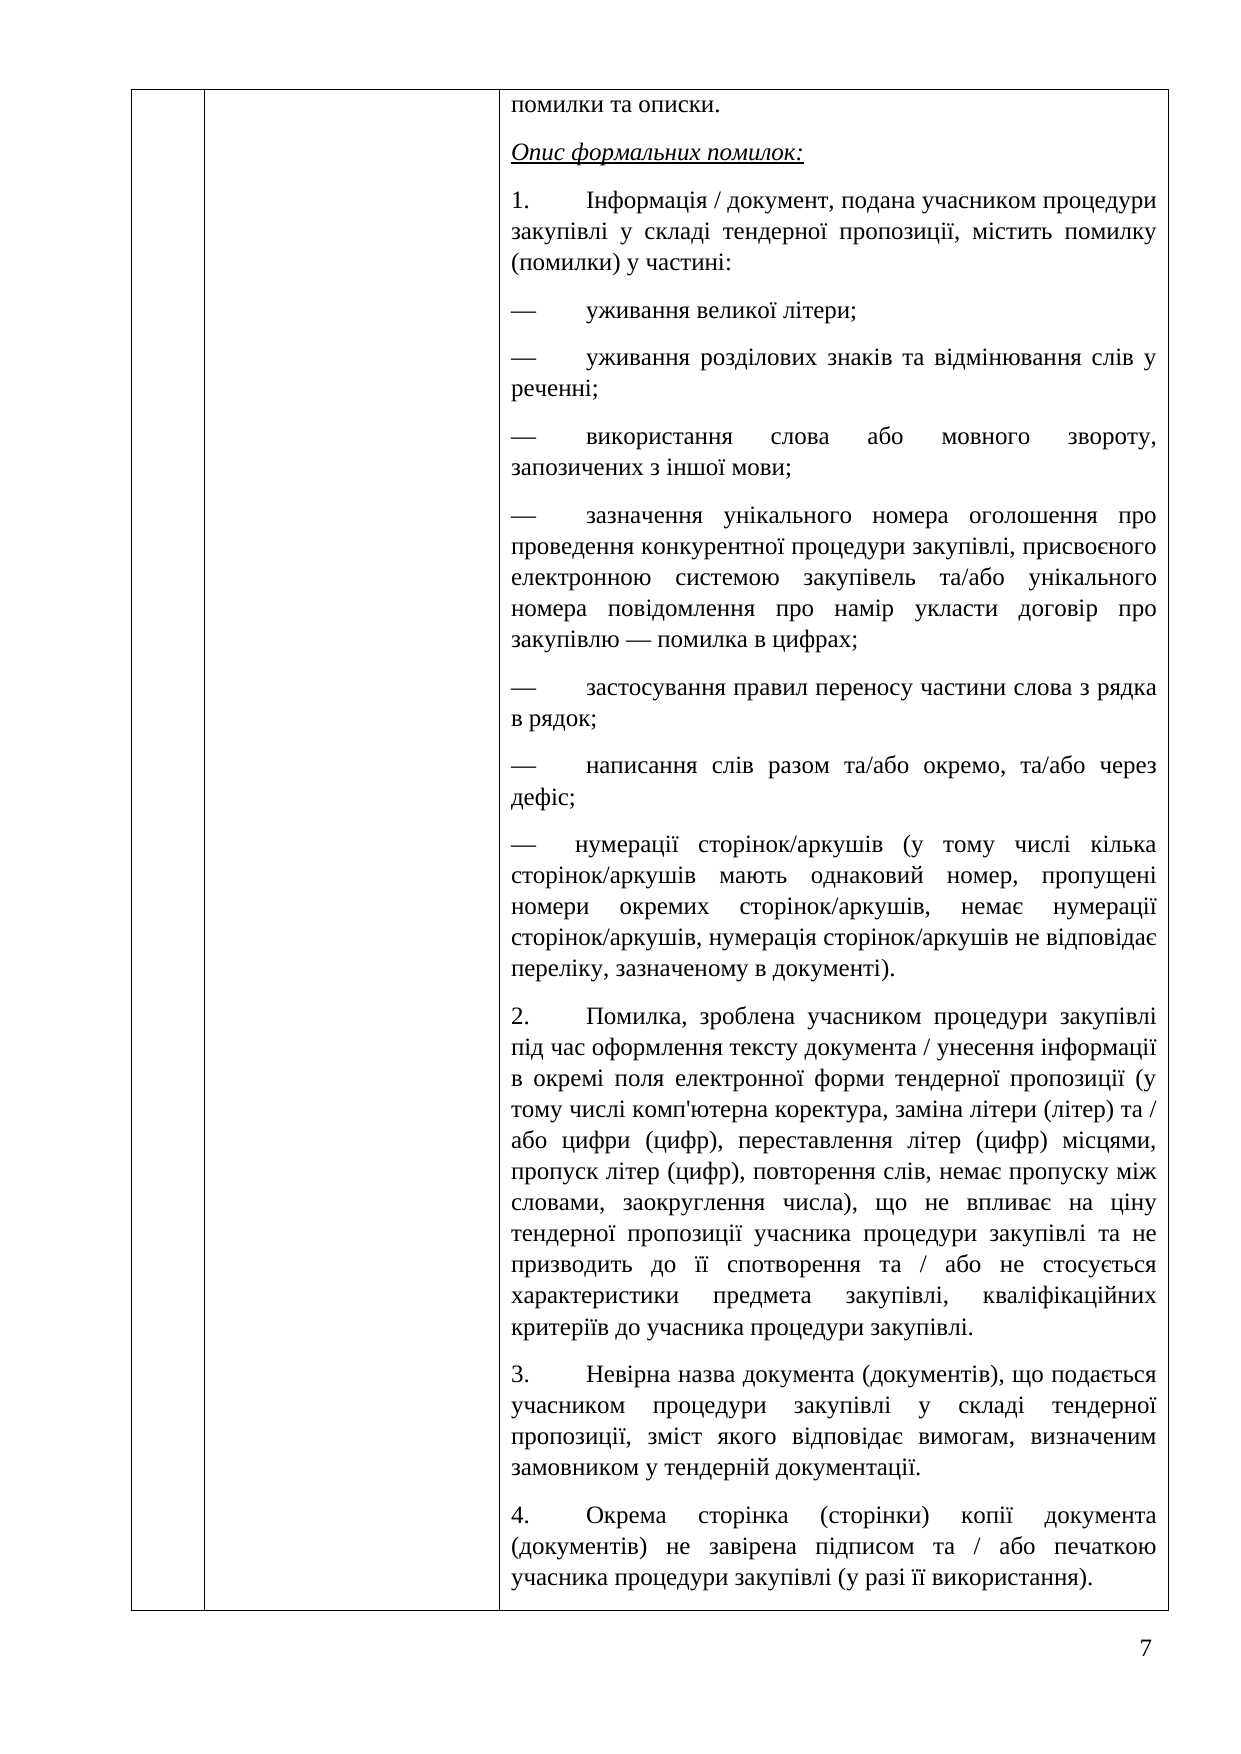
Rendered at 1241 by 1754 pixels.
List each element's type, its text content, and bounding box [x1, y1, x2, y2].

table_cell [500, 90, 1168, 1610]
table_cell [205, 90, 499, 1610]
table_cell 1 [132, 90, 204, 1610]
